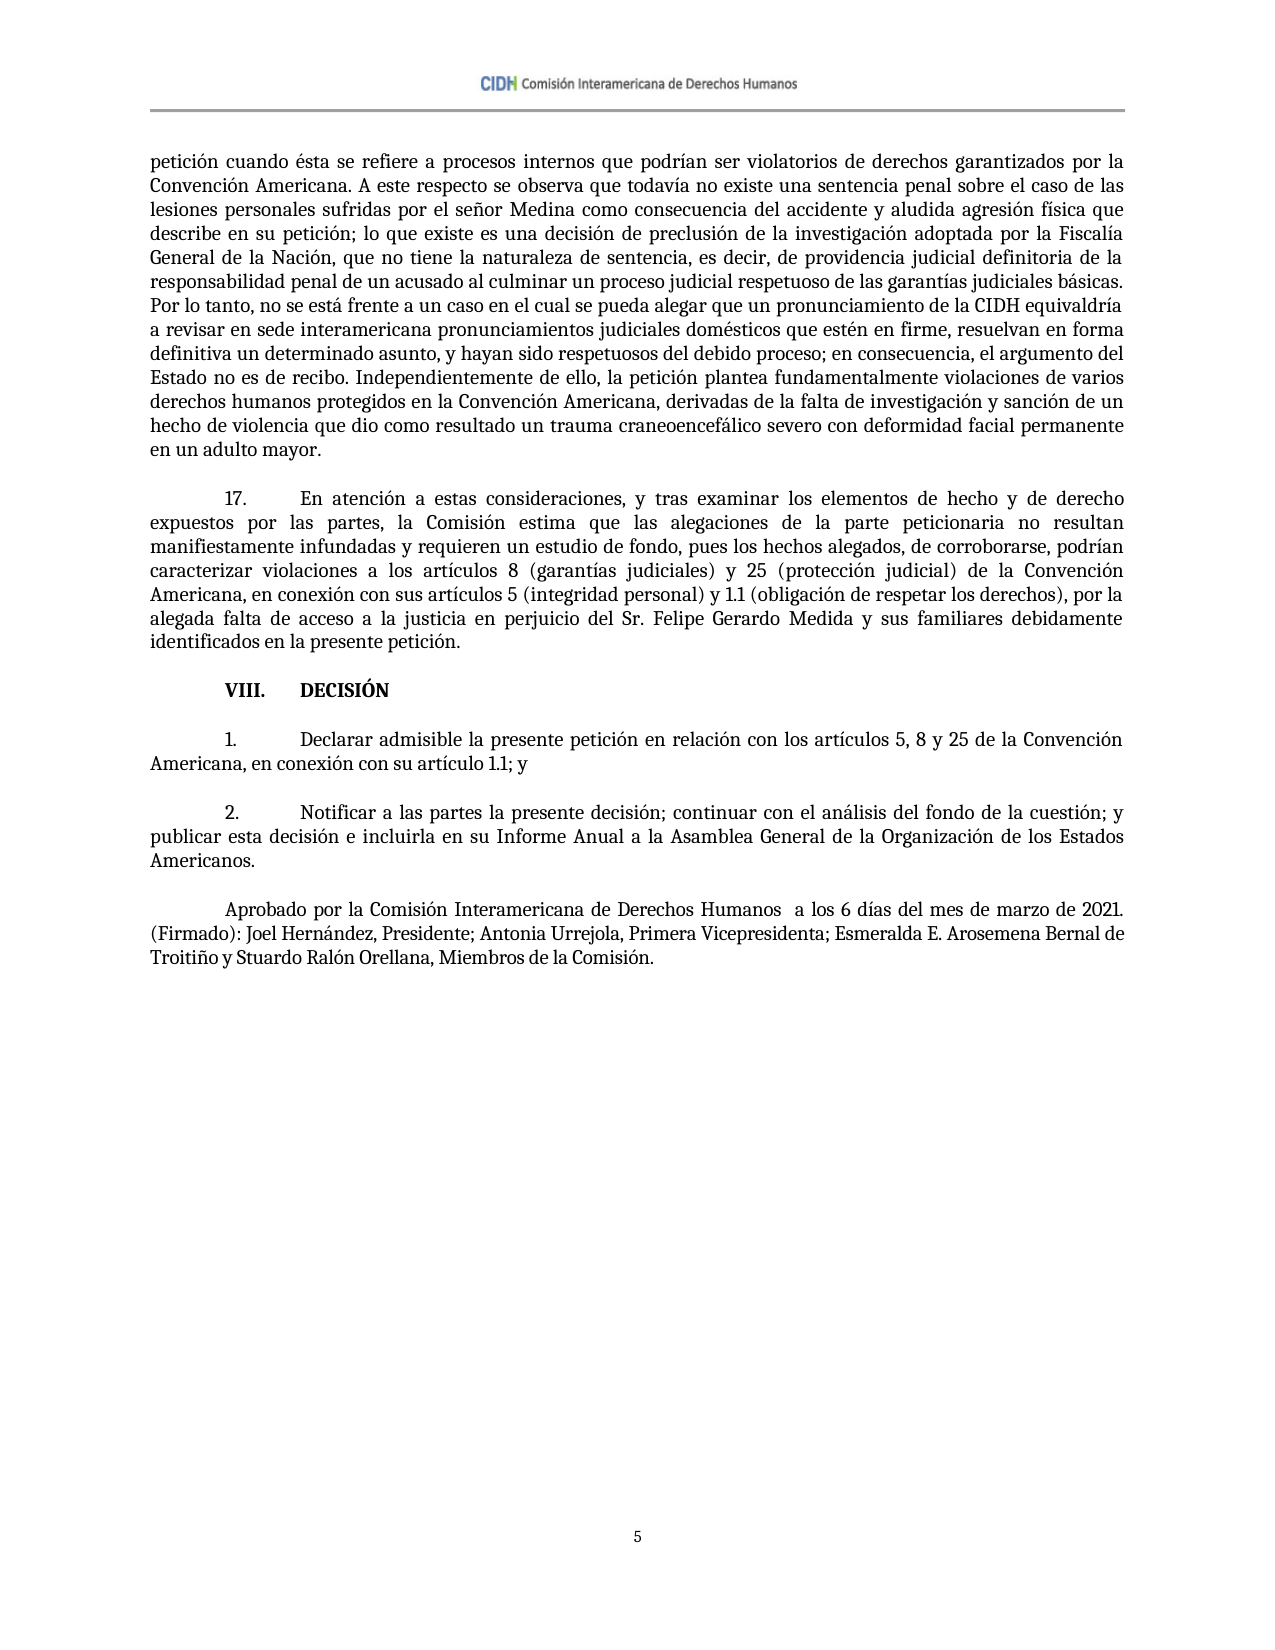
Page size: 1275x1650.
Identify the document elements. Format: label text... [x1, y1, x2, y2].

text 17. En atención a estas consideraciones, y tras examinar los elementos de hecho y de derecho expuestos por las partes, la Comisión estima que las alegaciones de la parte peticionaria no resultan manifiestamente infundadas y requieren un estudio de fondo, pues los hechos alegados, de corroborarse, podrían caracterizar violaciones a los artículos 8 (garantías judiciales) y 25 (protección judicial) de la Convención Americana, en conexión con sus artículos 5 (integridad personal) y 1.1 (obligación de respetar los derechos), por la alegada falta de acceso a la justicia en perjuicio del Sr. Felipe Gerardo Medida y sus familiares debidamente identificados en la presente petición. [150, 486, 1125, 654]
list Declarar admisible la presente petición en relación con los artículos 5, 8 y 25 de la Convención Americana, en conexión con su artículo 1.1; y [150, 728, 1125, 776]
picture [475, 75, 800, 93]
list Notificar a las partes la presente decisión; continuar con el análisis del fondo de la cuestión; y publicar esta decisión e incluirla en su Informe Anual a la Asamblea General de la Organización de los Estados Americanos. [150, 801, 1125, 873]
text Aprobado por la Comisión Interamericana de Derechos Humanos a los 6 días del mes de marzo de 2021. (Firmado): Joel Hernández, Presidente; Antonia Urrejola, Primera Vicepresidenta; Esmeralda E. Arosemena Bernal de Troitiño y Stuardo Ralón Orellana, Miembros de la Comisión. [150, 898, 1125, 970]
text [150, 150, 1125, 461]
list VIII. DECISIÓN [225, 679, 1125, 703]
